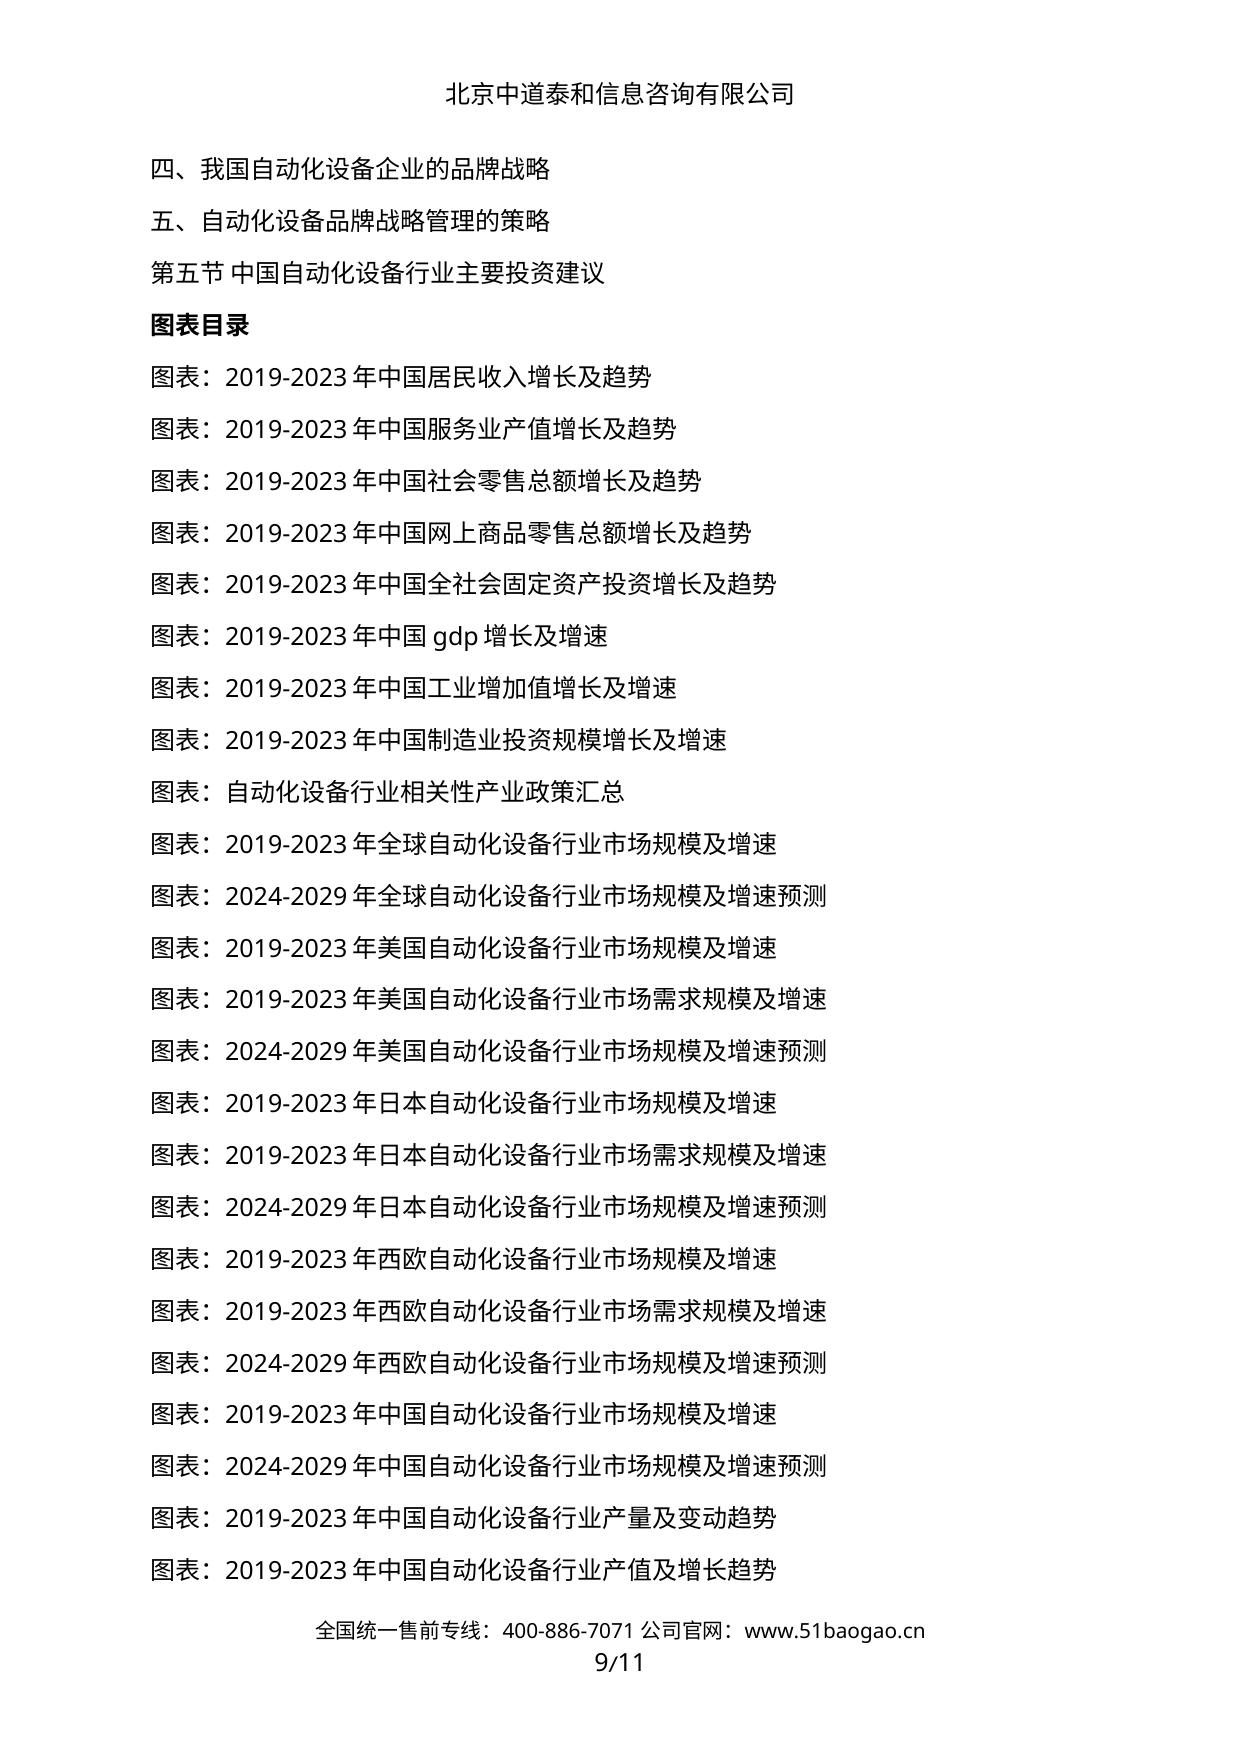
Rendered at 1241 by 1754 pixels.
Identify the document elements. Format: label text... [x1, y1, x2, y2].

text 图表：2019-2023年中国社会零售总额增长及趋势 [150, 461, 1090, 497]
text 五、自动化设备品牌战略管理的策略 [150, 202, 1090, 238]
text 第五节 中国自动化设备行业主要投资建议 [150, 254, 1090, 290]
text 图表：2019-2023年中国全社会固定资产投资增长及趋势 [150, 565, 1090, 601]
text 图表：2019-2023年中国服务业产值增长及趋势 [150, 409, 1090, 446]
text 图表：2019-2023年中国工业增加值增长及增速 [150, 669, 1090, 705]
text 四、我国自动化设备企业的品牌战略 [150, 150, 1090, 186]
text 图表：2024-2029年西欧自动化设备行业市场规模及增速预测 [150, 1343, 1090, 1379]
text 图表：2019-2023年西欧自动化设备行业市场规模及增速 [150, 1239, 1090, 1276]
text 图表：2019-2023年中国自动化设备行业市场规模及增速 [150, 1395, 1090, 1431]
text 图表：2019-2023年美国自动化设备行业市场规模及增速 [150, 928, 1090, 964]
text 图表：自动化设备行业相关性产业政策汇总 [150, 772, 1090, 809]
text 图表：2019-2023年中国制造业投资规模增长及增速 [150, 721, 1090, 757]
text 图表：2019-2023年日本自动化设备行业市场需求规模及增速 [150, 1136, 1090, 1172]
text 图表：2019-2023年中国自动化设备行业产值及增长趋势 [150, 1551, 1090, 1587]
text 图表：2019-2023年西欧自动化设备行业市场需求规模及增速 [150, 1291, 1090, 1327]
text 图表：2024-2029年全球自动化设备行业市场规模及增速预测 [150, 876, 1090, 912]
text 图表：2019-2023年中国gdp增长及增速 [150, 617, 1090, 653]
text 图表：2019-2023年中国居民收入增长及趋势 [150, 357, 1090, 394]
text 图表：2019-2023年中国网上商品零售总额增长及趋势 [150, 513, 1090, 549]
text 图表：2019-2023年美国自动化设备行业市场需求规模及增速 [150, 980, 1090, 1016]
text 图表：2024-2029年中国自动化设备行业市场规模及增速预测 [150, 1447, 1090, 1483]
text 图表：2024-2029年美国自动化设备行业市场规模及增速预测 [150, 1032, 1090, 1068]
text 图表目录 [150, 306, 1090, 342]
text 图表：2019-2023年中国自动化设备行业产量及变动趋势 [150, 1499, 1090, 1535]
text 图表：2019-2023年日本自动化设备行业市场规模及增速 [150, 1084, 1090, 1120]
text 图表：2024-2029年日本自动化设备行业市场规模及增速预测 [150, 1187, 1090, 1224]
text 图表：2019-2023年全球自动化设备行业市场规模及增速 [150, 824, 1090, 861]
